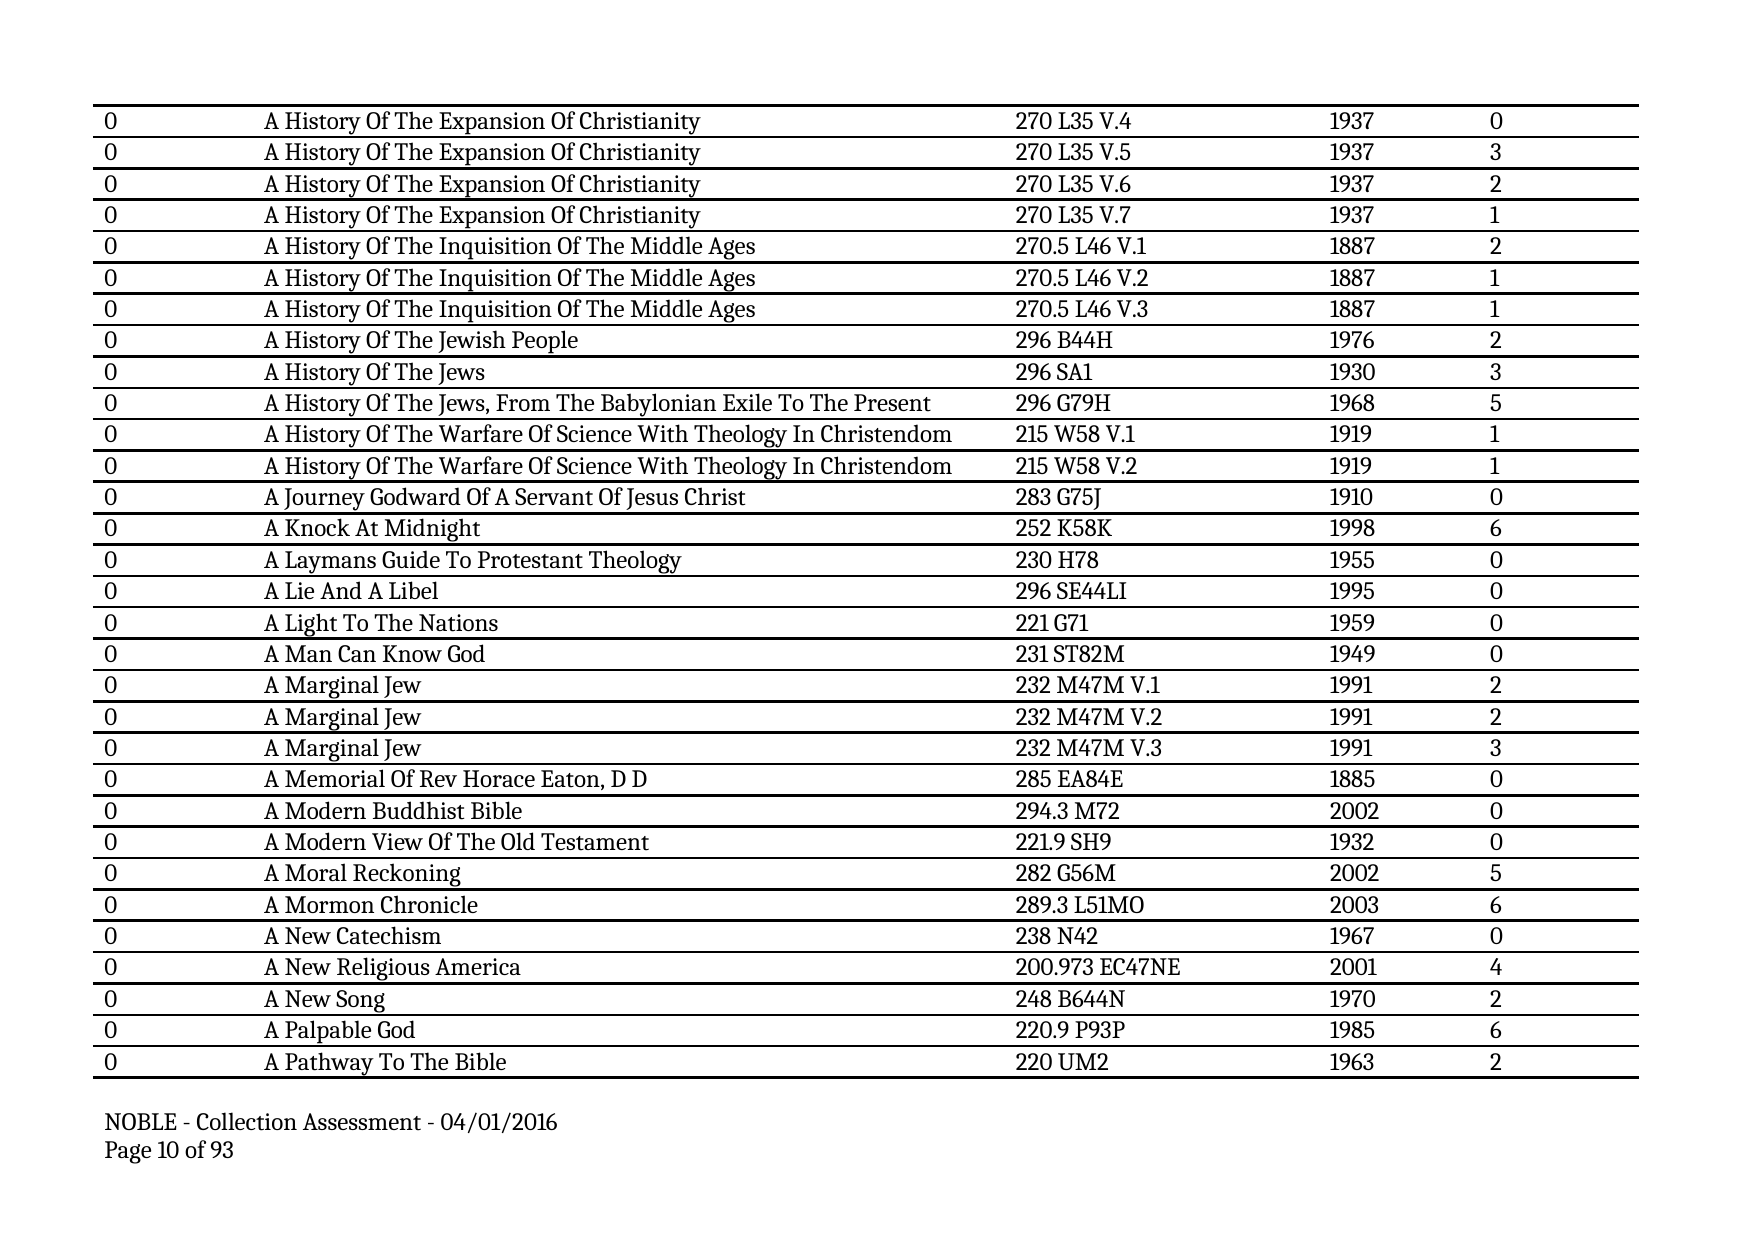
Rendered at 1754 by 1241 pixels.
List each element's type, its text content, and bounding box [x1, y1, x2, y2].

table_cell 221.9 SH9 [999, 828, 1319, 857]
table_cell 1949 [1319, 640, 1478, 668]
table_cell 0 [93, 1016, 253, 1045]
table_cell 1919 [1319, 452, 1478, 480]
table_cell A Moral Reckoning [253, 859, 999, 888]
table_cell 1937 [1319, 170, 1478, 198]
table_cell 0 [93, 326, 253, 355]
table_cell 1967 [1319, 922, 1478, 951]
table_cell 0 [1479, 577, 1638, 606]
table_cell 6 [1479, 1016, 1638, 1045]
table_cell 2 [1479, 326, 1638, 355]
table_cell 3 [1479, 358, 1638, 386]
table_cell 270.5 L46 V.3 [999, 295, 1319, 324]
table_cell A Mormon Chronicle [253, 891, 999, 919]
table_cell 0 [93, 985, 253, 1013]
table_cell 1 [1479, 452, 1638, 480]
table_cell 270 L35 V.5 [999, 138, 1319, 167]
table_cell A History Of The Jewish People [253, 326, 999, 355]
table_cell 0 [93, 891, 253, 919]
table_cell A Marginal Jew [253, 671, 999, 700]
table_cell 270 L35 V.4 [999, 107, 1319, 136]
table_cell 0 [1479, 608, 1638, 637]
table_cell 1970 [1319, 985, 1478, 1013]
table_cell 1932 [1319, 828, 1478, 857]
table_cell 1991 [1319, 703, 1478, 731]
table_cell 220.9 P93P [999, 1016, 1319, 1045]
table_cell 0 [1479, 828, 1638, 857]
table_cell 0 [93, 389, 253, 418]
table_cell 252 K58K [999, 515, 1319, 543]
table_cell 270.5 L46 V.1 [999, 232, 1319, 261]
table_cell 2002 [1319, 797, 1478, 825]
table_cell 1959 [1319, 608, 1478, 637]
table_cell 296 SA1 [999, 358, 1319, 386]
table_cell A History Of The Inquisition Of The Middle Ages [253, 295, 999, 324]
table_cell 282 G56M [999, 859, 1319, 888]
table_cell A Light To The Nations [253, 608, 999, 637]
table_cell 1937 [1319, 138, 1478, 167]
table_cell 0 [93, 640, 253, 668]
table_cell 0 [93, 295, 253, 324]
table_cell 1976 [1319, 326, 1478, 355]
table_cell 0 [93, 546, 253, 574]
table_cell 2001 [1319, 953, 1478, 982]
table_cell 285 EA84E [999, 765, 1319, 794]
table_cell 5 [1479, 859, 1638, 888]
table_cell 1985 [1319, 1016, 1478, 1045]
table_cell 0 [93, 828, 253, 857]
table_cell A Marginal Jew [253, 734, 999, 763]
table_cell 1937 [1319, 201, 1478, 229]
table_cell 248 B644N [999, 985, 1319, 1013]
table_cell 0 [93, 420, 253, 449]
table_cell 1930 [1319, 358, 1478, 386]
table_cell A New Catechism [253, 922, 999, 951]
table_cell 0 [93, 170, 253, 198]
table_cell 0 [93, 734, 253, 763]
table_cell 0 [1479, 640, 1638, 668]
table_cell 2 [1479, 1047, 1638, 1076]
table_cell 2 [1479, 671, 1638, 700]
table_cell 2003 [1319, 891, 1478, 919]
table_cell 3 [1479, 734, 1638, 763]
table_cell 232 M47M V.1 [999, 671, 1319, 700]
table_cell 296 G79H [999, 389, 1319, 418]
table_cell 230 H78 [999, 546, 1319, 574]
table_cell 231 ST82M [999, 640, 1319, 668]
table_cell A Lie And A Libel [253, 577, 999, 606]
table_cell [253, 170, 999, 198]
table_cell 1968 [1319, 389, 1478, 418]
table_cell 6 [1479, 891, 1638, 919]
table_cell 0 [93, 232, 253, 261]
table_cell 0 [93, 452, 253, 480]
table_cell 0 [93, 107, 253, 136]
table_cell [253, 107, 999, 136]
table_cell 1991 [1319, 734, 1478, 763]
table_cell 238 N42 [999, 922, 1319, 951]
table_cell 0 [93, 953, 253, 982]
table_cell 0 [1479, 107, 1638, 136]
table_cell A Memorial Of Rev Horace Eaton, D D [253, 765, 999, 794]
table_cell A Pathway To The Bible [253, 1047, 999, 1076]
table_cell 0 [93, 703, 253, 731]
table_cell 2 [1479, 232, 1638, 261]
table_cell 0 [1479, 546, 1638, 574]
table_cell 0 [93, 859, 253, 888]
table_cell 270 L35 V.6 [999, 170, 1319, 198]
table_cell 0 [1479, 765, 1638, 794]
table_cell 0 [93, 483, 253, 512]
table_cell 215 W58 V.1 [999, 420, 1319, 449]
table_cell 220 UM2 [999, 1047, 1319, 1076]
table_cell 1963 [1319, 1047, 1478, 1076]
table_cell 0 [93, 797, 253, 825]
table_cell 0 [93, 1047, 253, 1076]
table_cell A History Of The Warfare Of Science With Theology In Christendom [253, 420, 999, 449]
table_cell 270.5 L46 V.2 [999, 264, 1319, 292]
table_cell 0 [1479, 797, 1638, 825]
table_cell 232 M47M V.3 [999, 734, 1319, 763]
table_cell 0 [93, 515, 253, 543]
table_cell 1 [1479, 295, 1638, 324]
table_cell A New Song [253, 985, 999, 1013]
table_cell A History Of The Jews, From The Babylonian Exile To The Present [253, 389, 999, 418]
table_cell 1 [1479, 201, 1638, 229]
table_cell 2 [1479, 703, 1638, 731]
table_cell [253, 138, 999, 167]
table_cell 0 [93, 608, 253, 637]
table_cell 0 [93, 201, 253, 229]
table_cell 1885 [1319, 765, 1478, 794]
table_cell A Marginal Jew [253, 703, 999, 731]
table_cell 1910 [1319, 483, 1478, 512]
table_cell 1991 [1319, 671, 1478, 700]
table_cell 0 [93, 671, 253, 700]
table_cell A Man Can Know God [253, 640, 999, 668]
table_cell 0 [93, 358, 253, 386]
table_cell A History Of The Inquisition Of The Middle Ages [253, 232, 999, 261]
table_cell 1 [1479, 420, 1638, 449]
table_cell 296 B44H [999, 326, 1319, 355]
table_cell 296 SE44LI [999, 577, 1319, 606]
table_cell A History Of The Warfare Of Science With Theology In Christendom [253, 452, 999, 480]
table_cell 6 [1479, 515, 1638, 543]
table_cell 221 G71 [999, 608, 1319, 637]
table_cell A Modern View Of The Old Testament [253, 828, 999, 857]
table_cell 200.973 EC47NE [999, 953, 1319, 982]
table_cell 0 [93, 264, 253, 292]
table_cell 289.3 L51MO [999, 891, 1319, 919]
table_cell A Laymans Guide To Protestant Theology [253, 546, 999, 574]
table_cell 1955 [1319, 546, 1478, 574]
table_cell 0 [93, 765, 253, 794]
table_cell 270 L35 V.7 [999, 201, 1319, 229]
table_cell 1919 [1319, 420, 1478, 449]
table_cell 1995 [1319, 577, 1478, 606]
table_cell 1887 [1319, 232, 1478, 261]
table_cell 0 [93, 922, 253, 951]
table_cell 0 [1479, 922, 1638, 951]
table_cell A History Of The Jews [253, 358, 999, 386]
table_cell A History Of The Inquisition Of The Middle Ages [253, 264, 999, 292]
table_cell A Modern Buddhist Bible [253, 797, 999, 825]
table_cell A Palpable God [253, 1016, 999, 1045]
table_cell A New Religious America [253, 953, 999, 982]
table_cell 2 [1479, 170, 1638, 198]
table_cell 1887 [1319, 264, 1478, 292]
table_cell 283 G75J [999, 483, 1319, 512]
table_cell 294.3 M72 [999, 797, 1319, 825]
table_cell 0 [1479, 483, 1638, 512]
table_cell A Journey Godward Of A Servant Of Jesus Christ [253, 483, 999, 512]
table_cell A Knock At Midnight [253, 515, 999, 543]
table_cell 3 [1479, 138, 1638, 167]
table_cell 215 W58 V.2 [999, 452, 1319, 480]
table_cell 2002 [1319, 859, 1478, 888]
table_cell A History Of The Expansion Of Christianity [253, 201, 999, 229]
table_cell 0 [93, 577, 253, 606]
table_cell 2 [1479, 985, 1638, 1013]
table_cell 1887 [1319, 295, 1478, 324]
table_cell 0 [93, 138, 253, 167]
table_cell 1998 [1319, 515, 1478, 543]
table_cell 1 [1479, 264, 1638, 292]
table_cell 4 [1479, 953, 1638, 982]
table_cell 232 M47M V.2 [999, 703, 1319, 731]
table_cell 1937 [1319, 107, 1478, 136]
table_cell 5 [1479, 389, 1638, 418]
